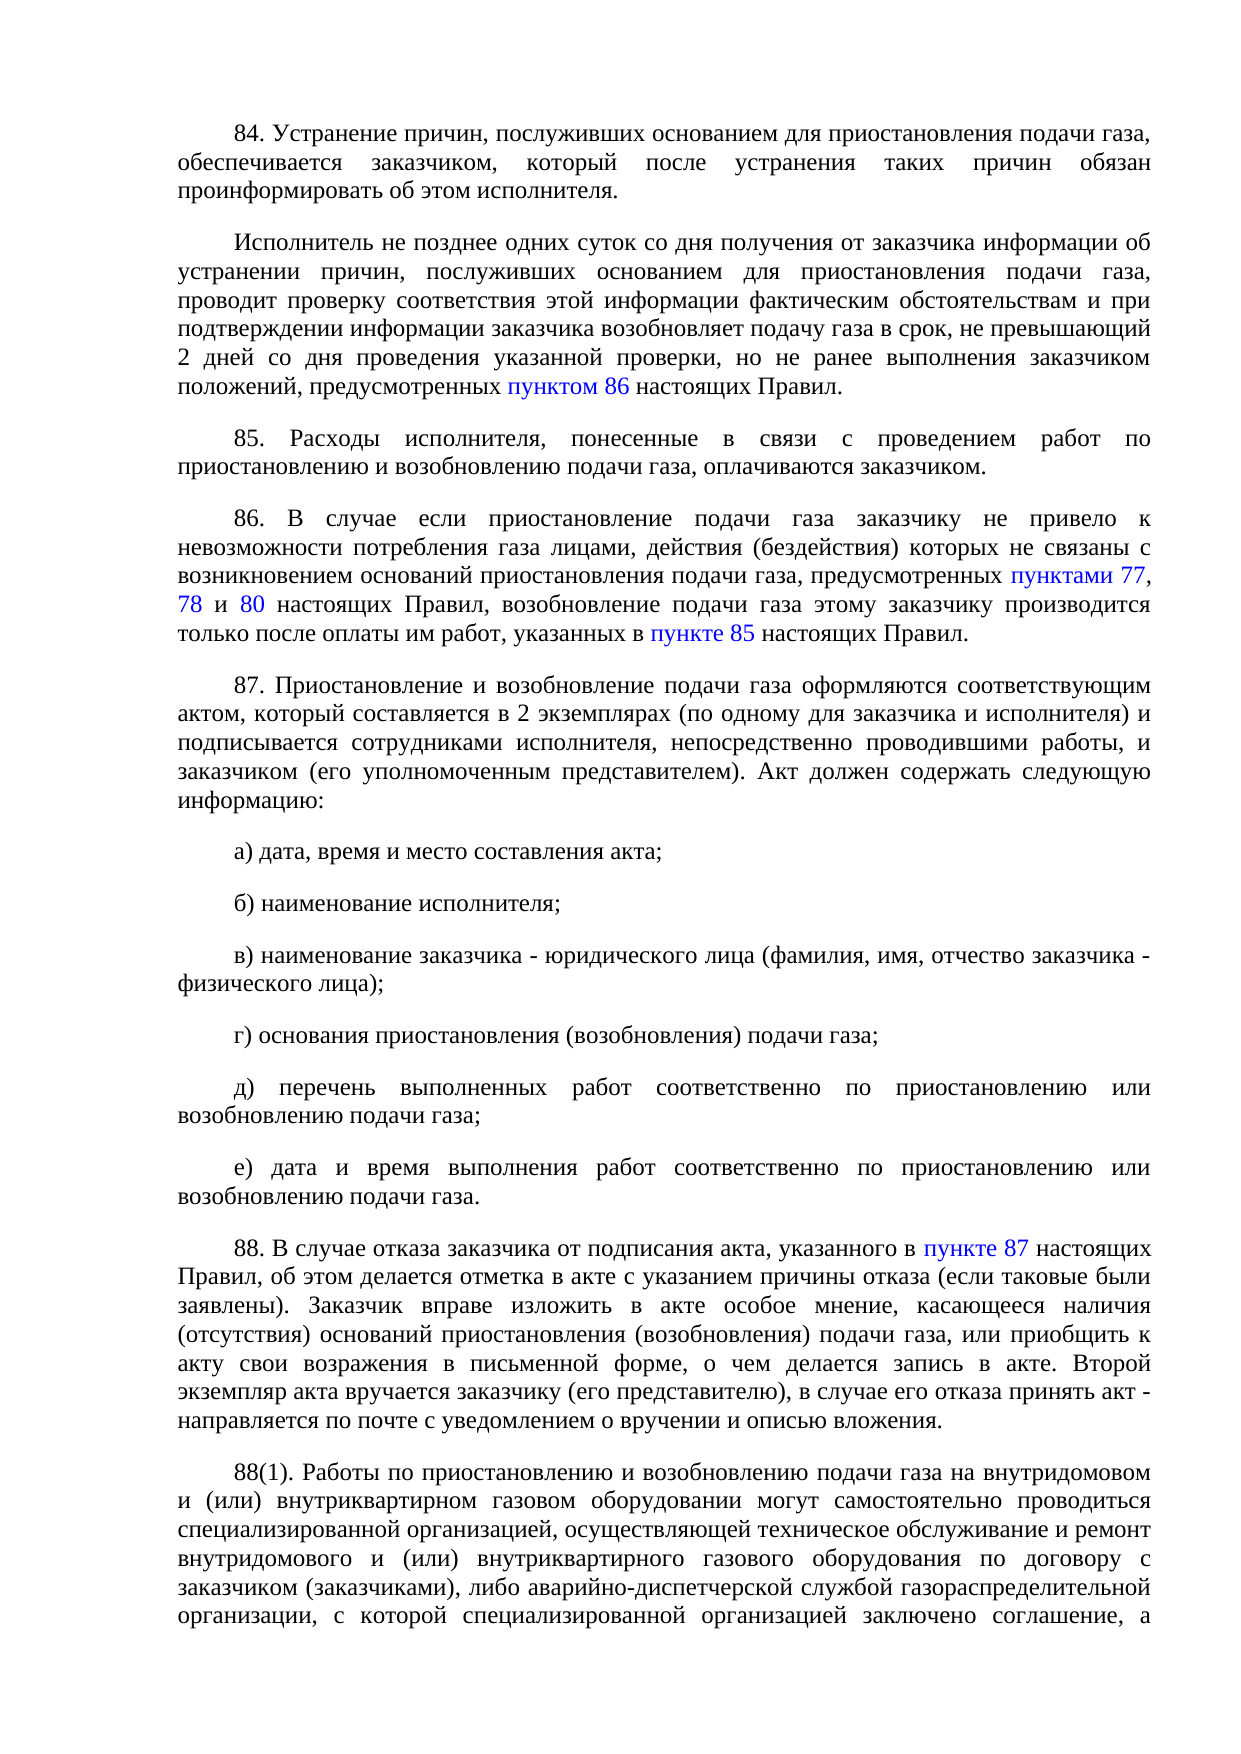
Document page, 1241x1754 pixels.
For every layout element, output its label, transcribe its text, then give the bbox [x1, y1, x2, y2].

text 84. Устранение причин, послуживших основанием для приостановления подачи газа, обеспечивается заказчиком, который после устранения таких причин обязан проинформировать об этом исполнителя. [177, 118, 1152, 204]
text 88. В случае отказа заказчика от подписания акта, указанного в пункте 87 настоящих Правил, об этом делается отметка в акте с указанием причины отказа (если таковые были заявлены). Заказчик вправе изложить в акте особое мнение, касающееся наличия (отсутствия) оснований приостановления (возобновления) подачи газа, или приобщить к акту свои возражения в письменной форме, о чем делается запись в акте. Второй экземпляр акта вручается заказчику (его представителю), в случае его отказа принять акт - направляется по почте с уведомлением о вручении и описью вложения. [177, 1233, 1152, 1434]
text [177, 1457, 1152, 1629]
text 86. В случае если приостановление подачи газа заказчику не привело к невозможности потребления газа лицами, действия (бездействия) которых не связаны с возникновением оснований приостановления подачи газа, предусмотренных пунктами 77, 78 и 80 настоящих Правил, возобновление подачи газа этому заказчику производится только после оплаты им работ, указанных в пункте 85 настоящих Правил. [177, 503, 1152, 647]
text а) дата, время и место составления акта; [177, 836, 1152, 865]
text е) дата и время выполнения работ соответственно по приостановлению или возобновлению подачи газа. [177, 1152, 1152, 1210]
text д) перечень выполненных работ соответственно по приостановлению или возобновлению подачи газа; [177, 1072, 1152, 1129]
text Исполнитель не позднее одних суток со дня получения от заказчика информации об устранении причин, послуживших основанием для приостановления подачи газа, проводит проверку соответствия этой информации фактическим обстоятельствам и при подтверждении информации заказчика возобновляет подачу газа в срок, не превышающий 2 дней со дня проведения указанной проверки, но не ранее выполнения заказчиком положений, предусмотренных пунктом 86 настоящих Правил. [177, 227, 1152, 400]
text 85. Расходы исполнителя, понесенные в связи с проведением работ по приостановлению и возобновлению подачи газа, оплачиваются заказчиком. [177, 423, 1152, 480]
text 87. Приостановление и возобновление подачи газа оформляются соответствующим актом, который составляется в 2 экземплярах (по одному для заказчика и исполнителя) и подписывается сотрудниками исполнителя, непосредственно проводившими работы, и заказчиком (его уполномоченным представителем). Акт должен содержать следующую информацию: [177, 670, 1152, 813]
text б) наименование исполнителя; [177, 888, 1152, 917]
text в) наименование заказчика - юридического лица (фамилия, имя, отчество заказчика - физического лица); [177, 940, 1152, 997]
text г) основания приостановления (возобновления) подачи газа; [177, 1020, 1152, 1049]
